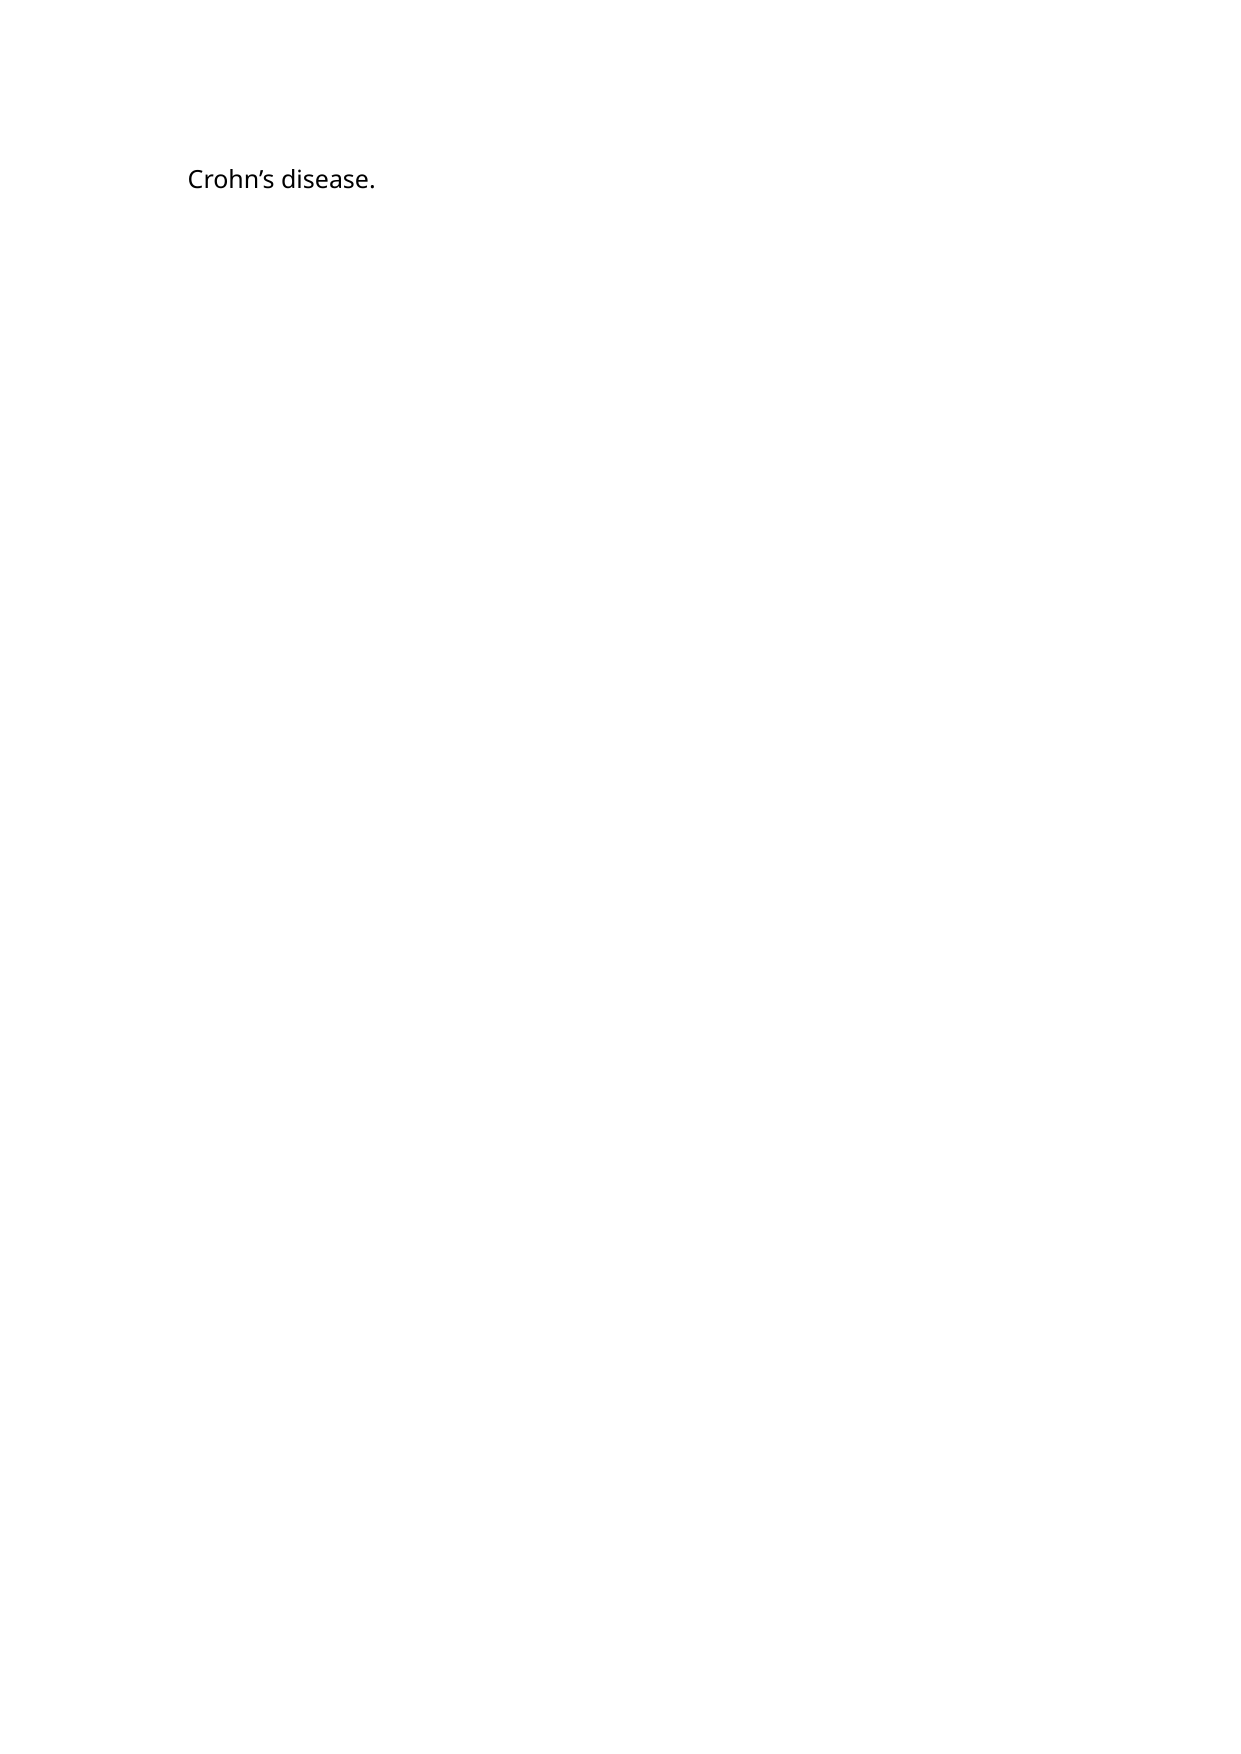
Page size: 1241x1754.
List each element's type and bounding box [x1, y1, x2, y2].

text [187, 162, 1053, 196]
